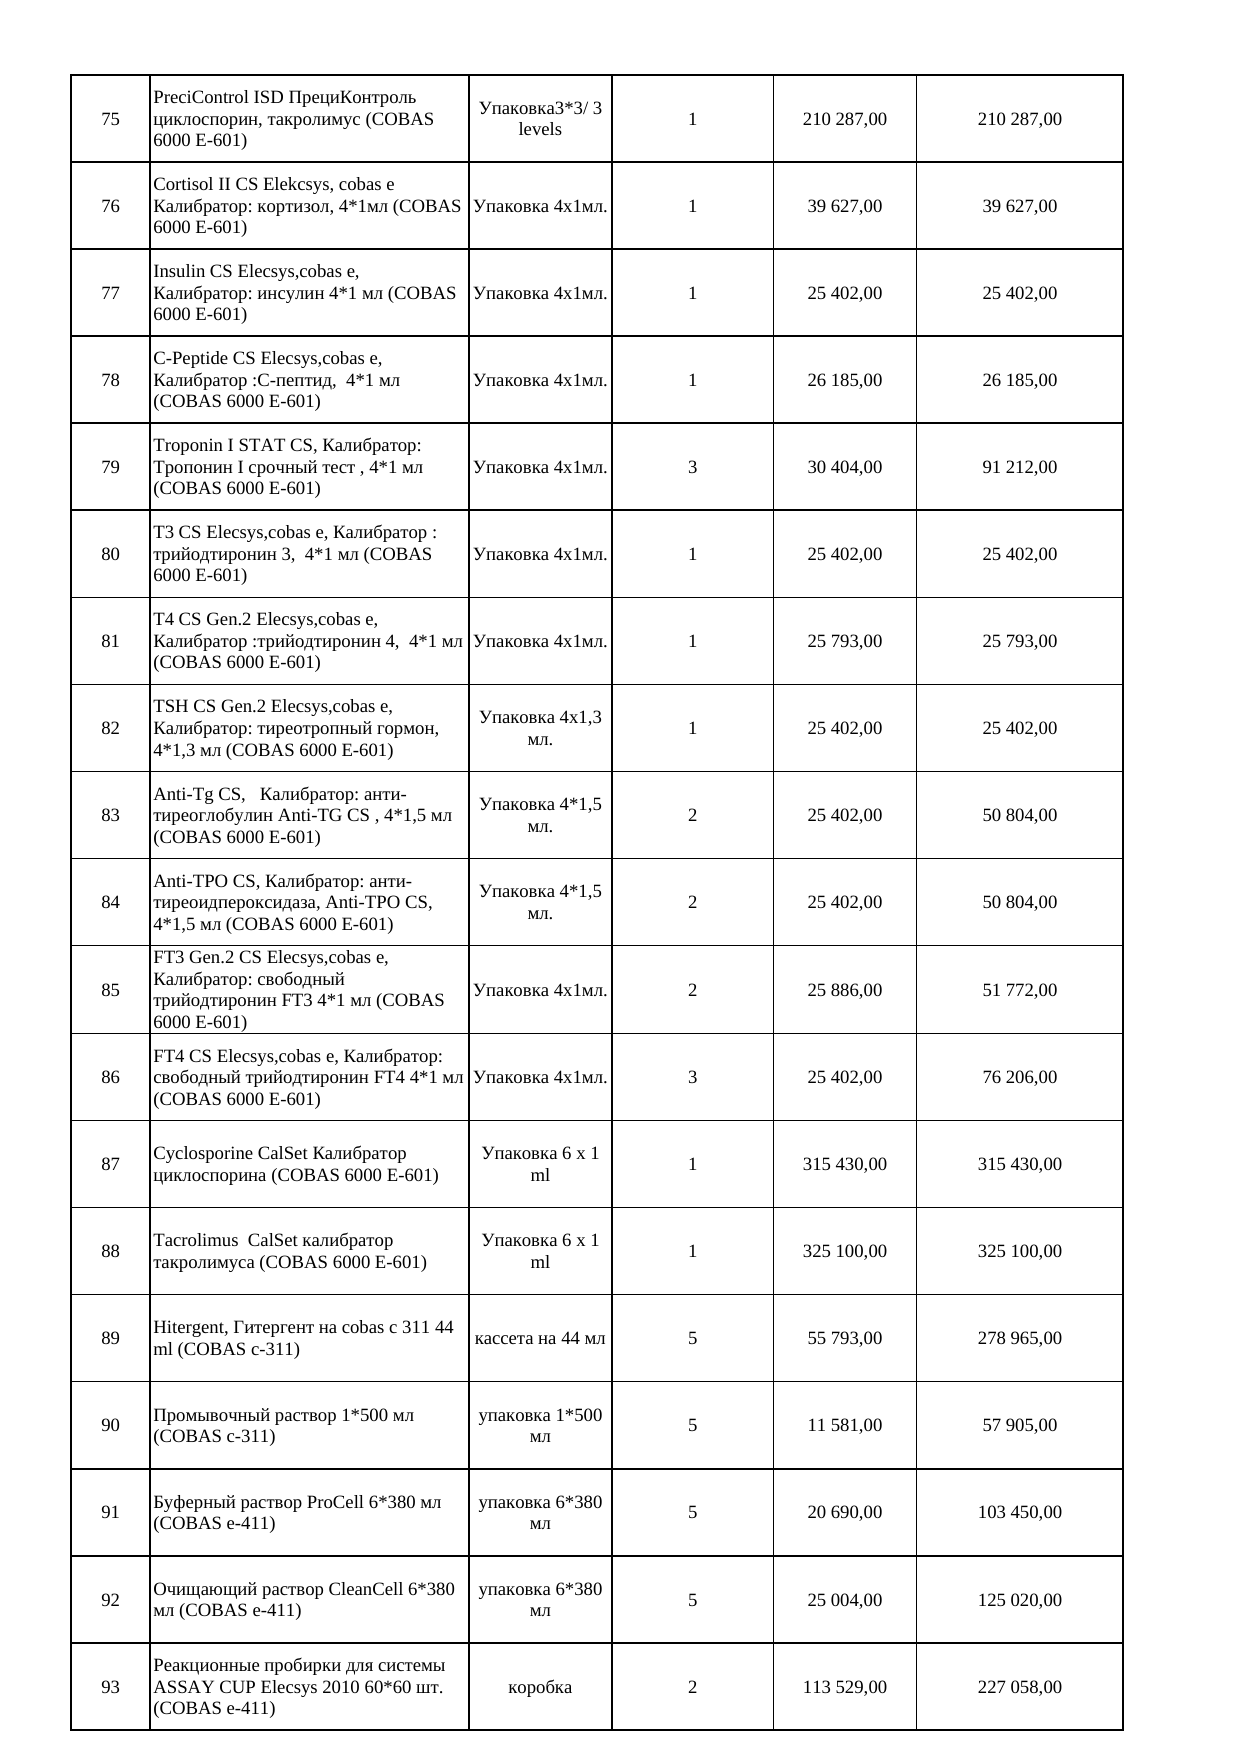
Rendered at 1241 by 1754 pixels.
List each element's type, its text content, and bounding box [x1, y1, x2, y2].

table_cell 81 [72, 598, 149, 683]
table_cell 103 450,00 [917, 1470, 1122, 1555]
table_cell 1 [613, 76, 773, 161]
table_cell 90 [72, 1382, 149, 1468]
table_cell 83 [72, 772, 149, 858]
table_cell Очищающий раствор CleanCell 6*380 мл (COBAS е-411) [151, 1557, 468, 1642]
table_cell 79 [72, 424, 149, 509]
table_cell 57 905,00 [917, 1382, 1122, 1468]
table_cell 1 [613, 511, 773, 596]
table_cell 26 185,00 [774, 337, 916, 422]
table_cell PreciControl ISD ПрециКонтроль циклоспорин, такролимус (COBAS 6000 Е-601) [151, 76, 468, 161]
table_cell 91 [72, 1470, 149, 1555]
table_cell Упаковка 4х1мл. [470, 337, 611, 422]
table_cell 227 058,00 [917, 1644, 1122, 1729]
table_cell Anti-Tg CS, Калибратор: анти-тиреоглобулин Anti-TG CS , 4*1,5 мл (COBAS 6000 Е-601) [151, 772, 468, 858]
table_cell 39 627,00 [917, 163, 1122, 248]
table_cell 76 206,00 [917, 1034, 1122, 1119]
table_cell 125 020,00 [917, 1557, 1122, 1642]
table_cell 88 [72, 1208, 149, 1294]
table_cell 1 [613, 163, 773, 248]
table_cell Cortisol II CS Elekcsys, cobas e Калибратор: кортизол, 4*1мл (COBAS 6000 Е-601) [151, 163, 468, 248]
table_cell Упаковка3*3/ 3 levels [470, 76, 611, 161]
table_cell 2 [613, 859, 773, 945]
table_cell T4 CS Gen.2 Elecsys,cobas e, Калибратор :трийодтиронин 4, 4*1 мл (COBAS 6000 Е-601) [151, 598, 468, 683]
table_cell Insulin CS Elecsys,cobas e, Калибратор: инсулин 4*1 мл (COBAS 6000 Е-601) [151, 250, 468, 335]
table_cell Tacrolimus CalSet калибратор такролимуса (COBAS 6000 Е-601) [151, 1208, 468, 1294]
table_cell C-Peptide CS Elecsys,cobas e, Калибратор :С-пептид, 4*1 мл (COBAS 6000 Е-601) [151, 337, 468, 422]
table_cell 315 430,00 [774, 1121, 916, 1207]
table_cell 85 [72, 946, 149, 1032]
table_cell 2 [613, 1644, 773, 1729]
table_cell 25 402,00 [917, 685, 1122, 771]
table_cell 1 [613, 337, 773, 422]
table_cell 89 [72, 1295, 149, 1381]
table_cell 87 [72, 1121, 149, 1207]
table_cell 1 [613, 250, 773, 335]
table_cell T3 CS Elecsys,cobas e, Калибратор : трийодтиронин 3, 4*1 мл (COBAS 6000 Е-601) [151, 511, 468, 596]
table_cell 25 793,00 [774, 598, 916, 683]
table_cell 25 402,00 [774, 250, 916, 335]
table_cell Упаковка 4х1мл. [470, 598, 611, 683]
table_cell Упаковка 4х1мл. [470, 250, 611, 335]
table_cell 80 [72, 511, 149, 596]
table_cell 30 404,00 [774, 424, 916, 509]
table_cell 113 529,00 [774, 1644, 916, 1729]
table_cell 25 886,00 [774, 946, 916, 1032]
table_cell 25 402,00 [917, 250, 1122, 335]
table_cell Troponin I STAT CS, Калибратор: Тропонин I срочный тест , 4*1 мл (COBAS 6000 Е-601) [151, 424, 468, 509]
table_cell Упаковка 4х1мл. [470, 511, 611, 596]
table_cell Упаковка 4х1мл. [470, 946, 611, 1032]
table_cell 25 793,00 [917, 598, 1122, 683]
table_cell 1 [613, 685, 773, 771]
table_cell 51 772,00 [917, 946, 1122, 1032]
table_cell FT4 CS Elecsys,cobas e, Калибратор: свободный трийодтиронин FT4 4*1 мл (COBAS 6000 Е-601) [151, 1034, 468, 1119]
table_cell 325 100,00 [917, 1208, 1122, 1294]
table_cell 77 [72, 250, 149, 335]
table_cell Реакционные пробирки для системы ASSAY CUP Elecsys 2010 60*60 шт. (COBAS е-411) [151, 1644, 468, 1729]
table_cell 210 287,00 [774, 76, 916, 161]
table_cell 86 [72, 1034, 149, 1119]
table_cell 93 [72, 1644, 149, 1729]
table_cell 84 [72, 859, 149, 945]
table_cell коробка [470, 1644, 611, 1729]
table_cell 25 004,00 [774, 1557, 916, 1642]
table_cell кассета на 44 мл [470, 1295, 611, 1381]
table_cell Anti-TPO CS, Калибратор: анти-тиреоидпероксидаза, Anti-TPO CS, 4*1,5 мл (COBAS 6000 Е-601) [151, 859, 468, 945]
table_cell 3 [613, 1034, 773, 1119]
table_cell Упаковка 4х1мл. [470, 1034, 611, 1119]
table_cell 1 [613, 598, 773, 683]
table_cell Упаковка 6 x 1 ml [470, 1121, 611, 1207]
table_cell FT3 Gen.2 CS Elecsys,cobas e, Калибратор: свободный трийодтиронин FT3 4*1 мл (COBAS 6000 Е-601) [151, 946, 468, 1032]
table_cell 82 [72, 685, 149, 771]
table_cell 39 627,00 [774, 163, 916, 248]
table_cell 26 185,00 [917, 337, 1122, 422]
table_cell 78 [72, 337, 149, 422]
table_cell 25 402,00 [774, 772, 916, 858]
table_cell упаковка 6*380 мл [470, 1470, 611, 1555]
table_cell Упаковка 4*1,5 мл. [470, 772, 611, 858]
table_cell 25 402,00 [774, 511, 916, 596]
table_cell TSH CS Gen.2 Elecsys,cobas e, Калибратор: тиреотропный гормон, 4*1,3 мл (COBAS 6000 Е-601) [151, 685, 468, 771]
table_cell 11 581,00 [774, 1382, 916, 1468]
table_cell 5 [613, 1295, 773, 1381]
table_cell Упаковка 4х1,3 мл. [470, 685, 611, 771]
table_cell 1 [613, 1121, 773, 1207]
table_cell 210 287,00 [917, 76, 1122, 161]
table_cell Упаковка 4х1мл. [470, 163, 611, 248]
table_cell Hitergent, Гитергент на cobas c 311 44 ml (COBAS с-311) [151, 1295, 468, 1381]
table_cell 5 [613, 1382, 773, 1468]
table_cell 2 [613, 946, 773, 1032]
table_cell 5 [613, 1557, 773, 1642]
table_cell Упаковка 6 x 1 ml [470, 1208, 611, 1294]
table_cell упаковка 1*500 мл [470, 1382, 611, 1468]
table_cell 25 402,00 [774, 1034, 916, 1119]
table_cell 91 212,00 [917, 424, 1122, 509]
table_cell 325 100,00 [774, 1208, 916, 1294]
table_cell 50 804,00 [917, 859, 1122, 945]
table_cell 25 402,00 [774, 685, 916, 771]
table_cell 3 [613, 424, 773, 509]
table_cell 2 [613, 772, 773, 858]
table_cell 75 [72, 76, 149, 161]
table_cell 25 402,00 [917, 511, 1122, 596]
table_cell 20 690,00 [774, 1470, 916, 1555]
table_cell 5 [613, 1470, 773, 1555]
table_cell Упаковка 4х1мл. [470, 424, 611, 509]
table_cell Промывочный раствор 1*500 мл (COBAS с-311) [151, 1382, 468, 1468]
table_cell Буферный раствор ProCell 6*380 мл (COBAS е-411) [151, 1470, 468, 1555]
table_cell 55 793,00 [774, 1295, 916, 1381]
table_cell 25 402,00 [774, 859, 916, 945]
table_cell упаковка 6*380 мл [470, 1557, 611, 1642]
table_cell 315 430,00 [917, 1121, 1122, 1207]
table_cell 1 [613, 1208, 773, 1294]
table_cell Cyclosporine CalSet Калибратор циклоспорина (COBAS 6000 Е-601) [151, 1121, 468, 1207]
table_cell 76 [72, 163, 149, 248]
table_cell 92 [72, 1557, 149, 1642]
table_cell 50 804,00 [917, 772, 1122, 858]
table_cell Упаковка 4*1,5 мл. [470, 859, 611, 945]
table_cell 278 965,00 [917, 1295, 1122, 1381]
